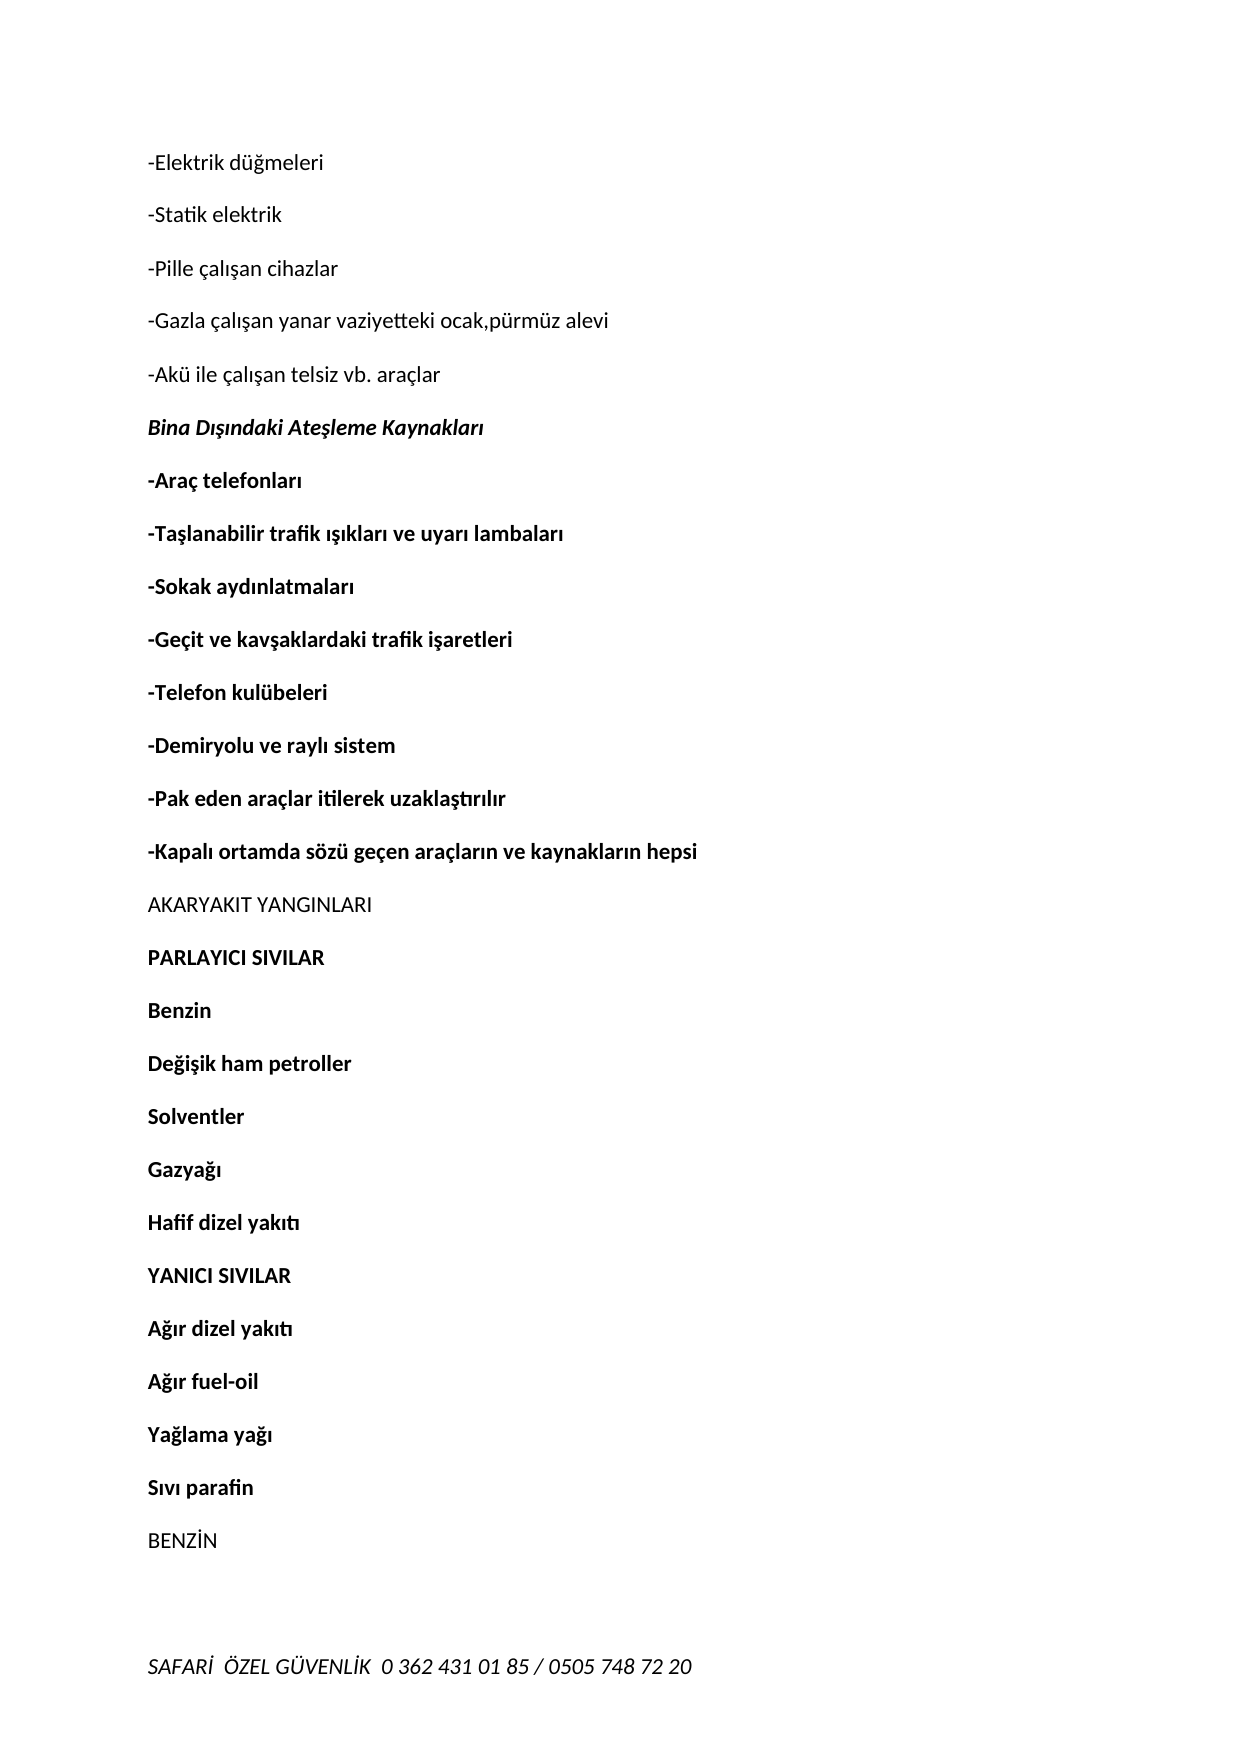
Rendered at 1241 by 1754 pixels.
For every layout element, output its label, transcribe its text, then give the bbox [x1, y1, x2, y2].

text -Statik elektrik [148, 201, 1093, 229]
text -Kapalı ortamda sözü geçen araçların ve kaynakların hepsi [148, 837, 1093, 865]
text -Geçit ve kavşaklardaki trafik işaretleri [148, 625, 1093, 653]
text -Taşlanabilir trafik ışıkları ve uyarı lambaları [148, 519, 1093, 547]
text -Elektrik düğmeleri [148, 148, 1093, 176]
text Hafif dizel yakıtı [148, 1208, 1093, 1236]
text -Araç telefonları [148, 466, 1093, 494]
text PARLAYICI SIVILAR [148, 943, 1093, 971]
text Gazyağı [148, 1155, 1093, 1183]
text Yağlama yağı [148, 1420, 1093, 1448]
text -Sokak aydınlatmaları [148, 572, 1093, 600]
text Değişik ham petroller [148, 1049, 1093, 1077]
text Solventler [148, 1102, 1093, 1130]
text -Pille çalışan cihazlar [148, 254, 1093, 282]
text Ağır fuel-oil [148, 1367, 1093, 1395]
text -Pak eden araçlar itilerek uzaklaştırılır [148, 784, 1093, 812]
text Benzin [148, 996, 1093, 1024]
text AKARYAKIT YANGINLARI [148, 890, 1093, 918]
text YANICI SIVILAR [148, 1261, 1093, 1289]
text -Gazla çalışan yanar vaziyetteki ocak,pürmüz alevi [148, 307, 1093, 335]
text -Akü ile çalışan telsiz vb. araçlar [148, 360, 1093, 388]
text Ağır dizel yakıtı [148, 1314, 1093, 1342]
text Sıvı parafin [148, 1473, 1093, 1501]
text -Telefon kulübeleri [148, 678, 1093, 706]
text -Demiryolu ve raylı sistem [148, 731, 1093, 759]
text BENZİN [148, 1526, 1093, 1554]
text Bina Dışındaki Ateşleme Kaynakları [148, 413, 1093, 441]
